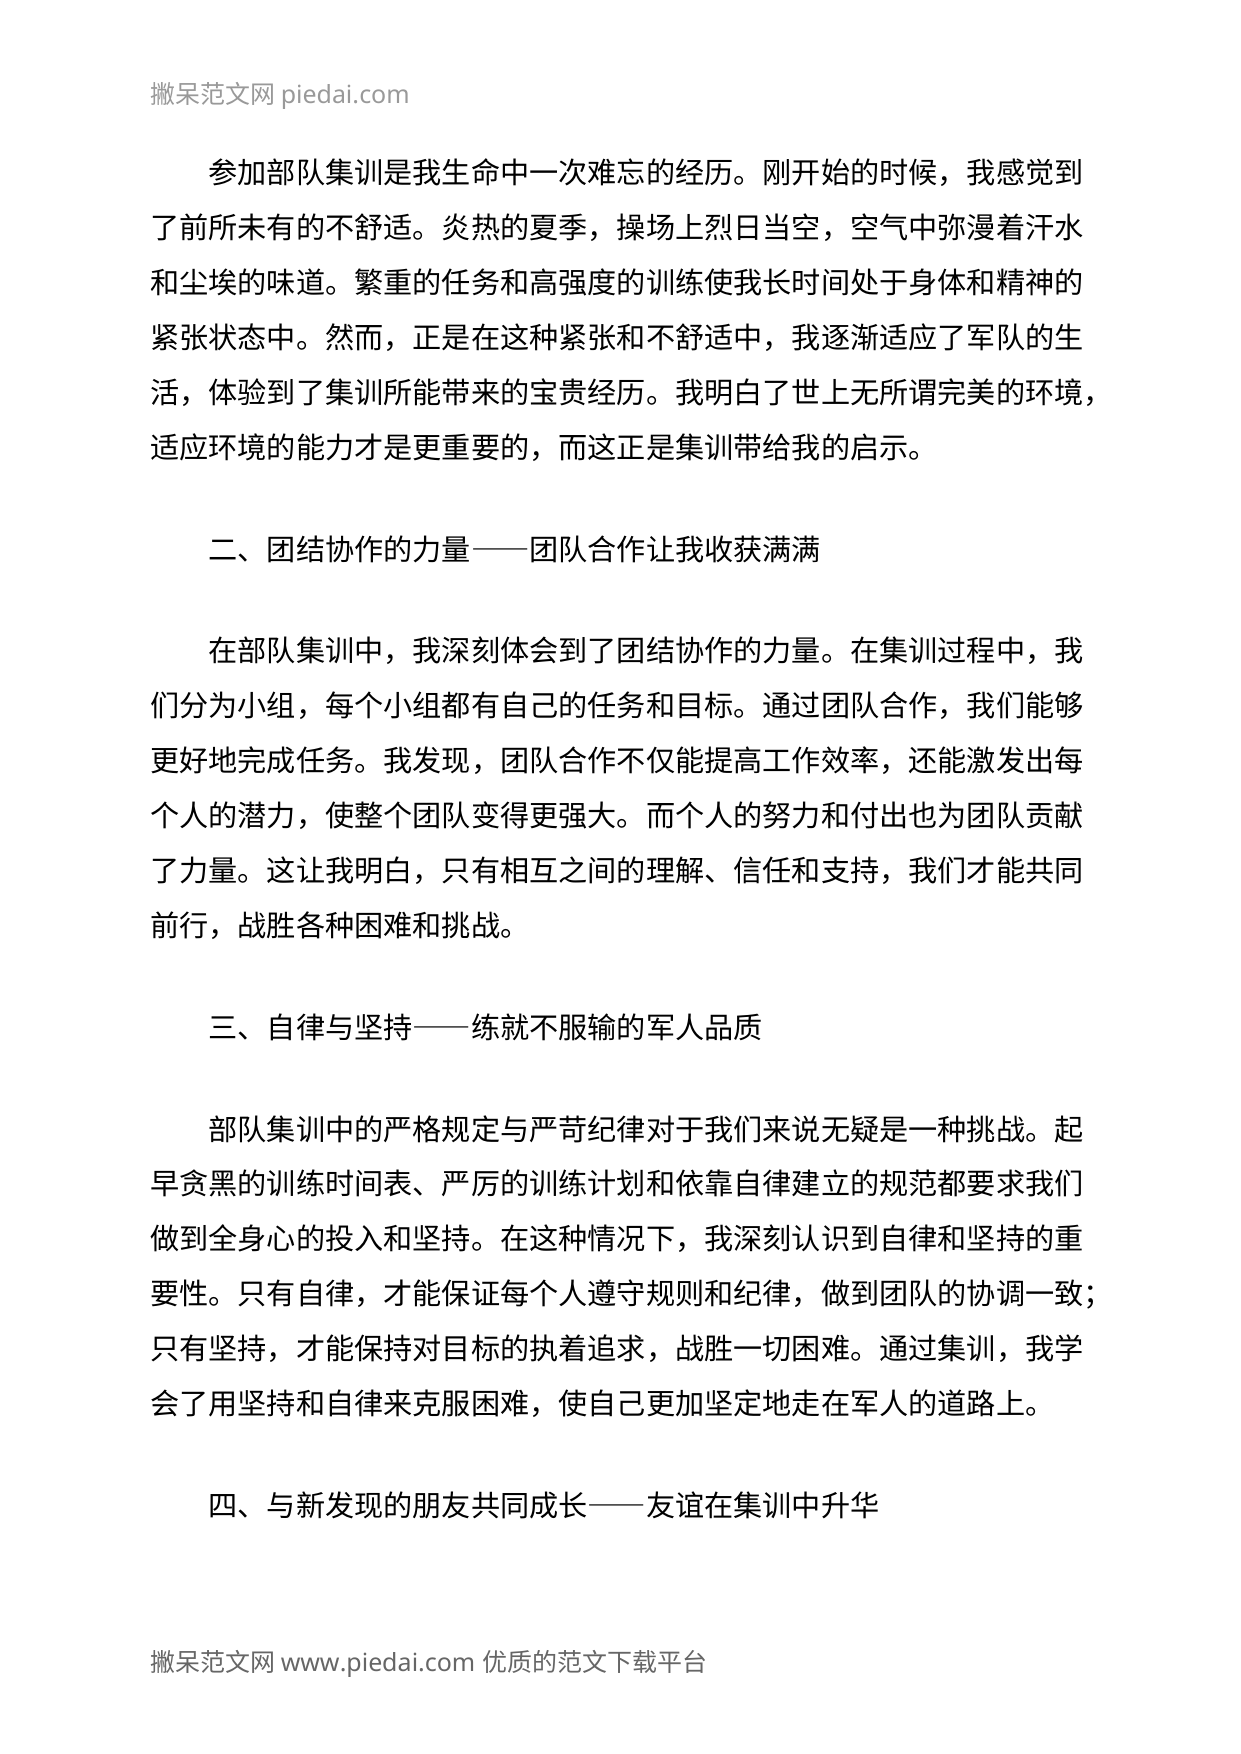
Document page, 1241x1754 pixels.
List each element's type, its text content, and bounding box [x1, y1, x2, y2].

text 四、与新发现的朋友共同成长——友谊在集训中升华 [150, 1482, 1090, 1524]
text 部队集训中的严格规定与严苛纪律对于我们来说无疑是一种挑战。起早贪黑的训练时间表、严厉的训练计划和依靠自律建立的规范都要求我们做到全身心的投入和坚持。在这种情况下，我深刻认识到自律和坚持的重要性。只有自律，才能保证每个人遵守规则和纪律，做到团队的协调一致；只有坚持，才能保持对目标的执着追求，战胜一切困难。通过集训，我学会了用坚持和自律来克服困难，使自己更加坚定地走在军人的道路上。 [150, 1106, 1090, 1423]
text 参加部队集训是我生命中一次难忘的经历。刚开始的时候，我感觉到了前所未有的不舒适。炎热的夏季，操场上烈日当空，空气中弥漫着汗水和尘埃的味道。繁重的任务和高强度的训练使我长时间处于身体和精神的紧张状态中。然而，正是在这种紧张和不舒适中，我逐渐适应了军队的生活，体验到了集训所能带来的宝贵经历。我明白了世上无所谓完美的环境，适应环境的能力才是更重要的，而这正是集训带给我的启示。 [150, 150, 1090, 467]
text 在部队集训中，我深刻体会到了团结协作的力量。在集训过程中，我们分为小组，每个小组都有自己的任务和目标。通过团队合作，我们能够更好地完成任务。我发现，团队合作不仅能提高工作效率，还能激发出每个人的潜力，使整个团队变得更强大。而个人的努力和付出也为团队贡献了力量。这让我明白，只有相互之间的理解、信任和支持，我们才能共同前行，战胜各种困难和挑战。 [150, 628, 1090, 945]
text 三、自律与坚持——练就不服输的军人品质 [150, 1004, 1090, 1047]
text 二、团结协作的力量——团队合作让我收获满满 [150, 526, 1090, 568]
